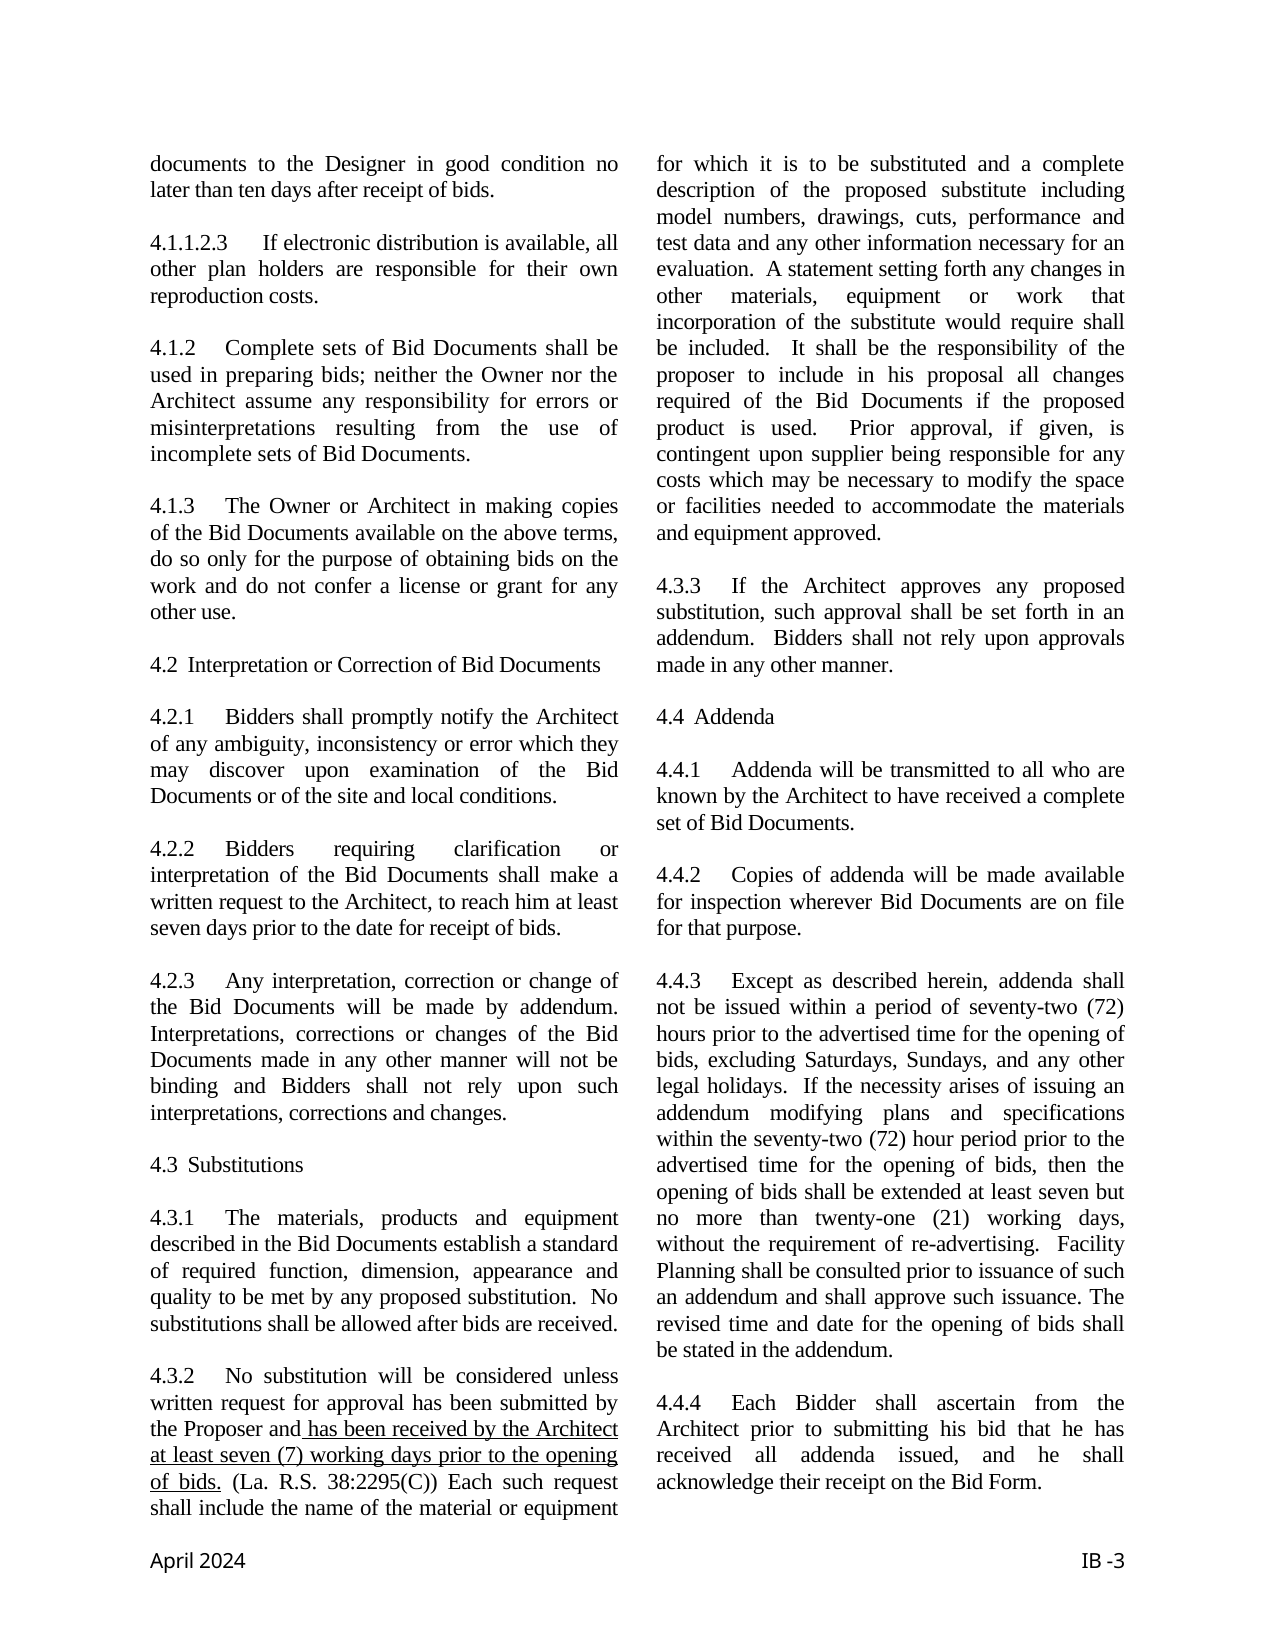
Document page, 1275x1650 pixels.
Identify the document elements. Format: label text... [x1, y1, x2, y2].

text 4.2.3 Any interpretation, correction or change of the Bid Documents will be made by addendum. Interpretations, corrections or changes of the Bid Documents made in any other manner will not be binding and Bidders shall not rely upon such interpretations, corrections and changes. [150, 967, 619, 1125]
text 4.4.2 Copies of addenda will be made available for inspection wherever Bid Documents are on file for that purpose. [656, 862, 1125, 941]
text 4.3 Substitutions [150, 1151, 619, 1178]
text 4.1.2 Complete sets of Bid Documents shall be used in preparing bids; neither the Owner nor the Architect assume any responsibility for errors or misinterpretations resulting from the use of incomplete sets of Bid Documents. [150, 334, 619, 466]
text 4.2.2 Bidders requiring clarification or interpretation of the Bid Documents shall make a written request to the Architect, to reach him at least seven days prior to the date for receipt of bids. [150, 835, 619, 941]
text 4.3.2 No substitution will be considered unless written request for approval has been submitted by the Proposer and has been received by the Architect at least seven (7) working days prior to the opening of bids. (La. R.S. 38:2295(C)) Each such request shall include the name of the material or equipment for which it is to be substituted and a complete description of the proposed substitute including model numbers, drawings, cuts, performance and test data and any other information necessary for an evaluation. A statement setting forth any changes in other materials, equipment or work that incorporation of the substitute would require shall be included. It shall be the responsibility of the proposer to include in his proposal all changes required of the Bid Documents if the proposed product is used. Prior approval, if given, is contingent upon supplier being responsible for any costs which may be necessary to modify the space or facilities needed to accommodate the materials and equipment approved. [150, 1362, 619, 1520]
text 4.1.1.2.3 If electronic distribution is available, all other plan holders are responsible for their own reproduction costs. [150, 229, 619, 308]
text 4.3.3 If the Architect approves any proposed substitution, such approval shall be set forth in an addendum. Bidders shall not rely upon approvals made in any other manner. [656, 572, 1125, 677]
text 4.2.1 Bidders shall promptly notify the Architect of any ambiguity, inconsistency or error which they may discover upon examination of the Bid Documents or of the site and local conditions. [150, 703, 619, 809]
text 4.4.1 Addenda will be transmitted to all who are known by the Architect to have received a complete set of Bid Documents. [656, 756, 1125, 835]
text 4.3.1 The materials, products and equipment described in the Bid Documents establish a standard of required function, dimension, appearance and quality to be met by any proposed substitution. No substitutions shall be allowed after bids are received. [150, 1204, 619, 1336]
text 4.2 Interpretation or Correction of Bid Documents [150, 651, 619, 677]
text 4.4 Addenda [656, 703, 1125, 730]
text 4.4.4 Each Bidder shall ascertain from the Architect prior to submitting his bid that he has received all addenda issued, and he shall acknowledge their receipt on the Bid Form. [656, 1389, 1125, 1494]
text 4.1.3 The Owner or Architect in making copies of the Bid Documents available on the above terms, do so only for the purpose of obtaining bids on the work and do not confer a license or grant for any other use. [150, 493, 619, 624]
text 4.4.3 Except as described herein, addenda shall not be issued within a period of seventy-two (72) hours prior to the advertised time for the opening of bids, excluding Saturdays, Sundays, and any other legal holidays. If the necessity arises of issuing an addendum modifying plans and specifications within the seventy-two (72) hour period prior to the advertised time for the opening of bids, then the opening of bids shall be extended at least seven but no more than twenty-one (21) working days, without the requirement of re-advertising. Facility Planning shall be consulted prior to issuance of such an addendum and shall approve such issuance. The revised time and date for the opening of bids shall be stated in the addendum. [656, 967, 1125, 1362]
text 4.3.2 No substitution will be considered unless written request for approval has been submitted by the Proposer and has been received by the Architect at least seven (7) working days prior to the opening of bids. (La. R.S. 38:2295(C)) Each such request shall include the name of the material or equipment for which it is to be substituted and a complete description of the proposed substitute including model numbers, drawings, cuts, performance and test data and any other information necessary for an evaluation. A statement setting forth any changes in other materials, equipment or work that incorporation of the substitute would require shall be included. It shall be the responsibility of the proposer to include in his proposal all changes required of the Bid Documents if the proposed product is used. Prior approval, if given, is contingent upon supplier being responsible for any costs which may be necessary to modify the space or facilities needed to accommodate the materials and equipment approved. [656, 150, 1125, 545]
